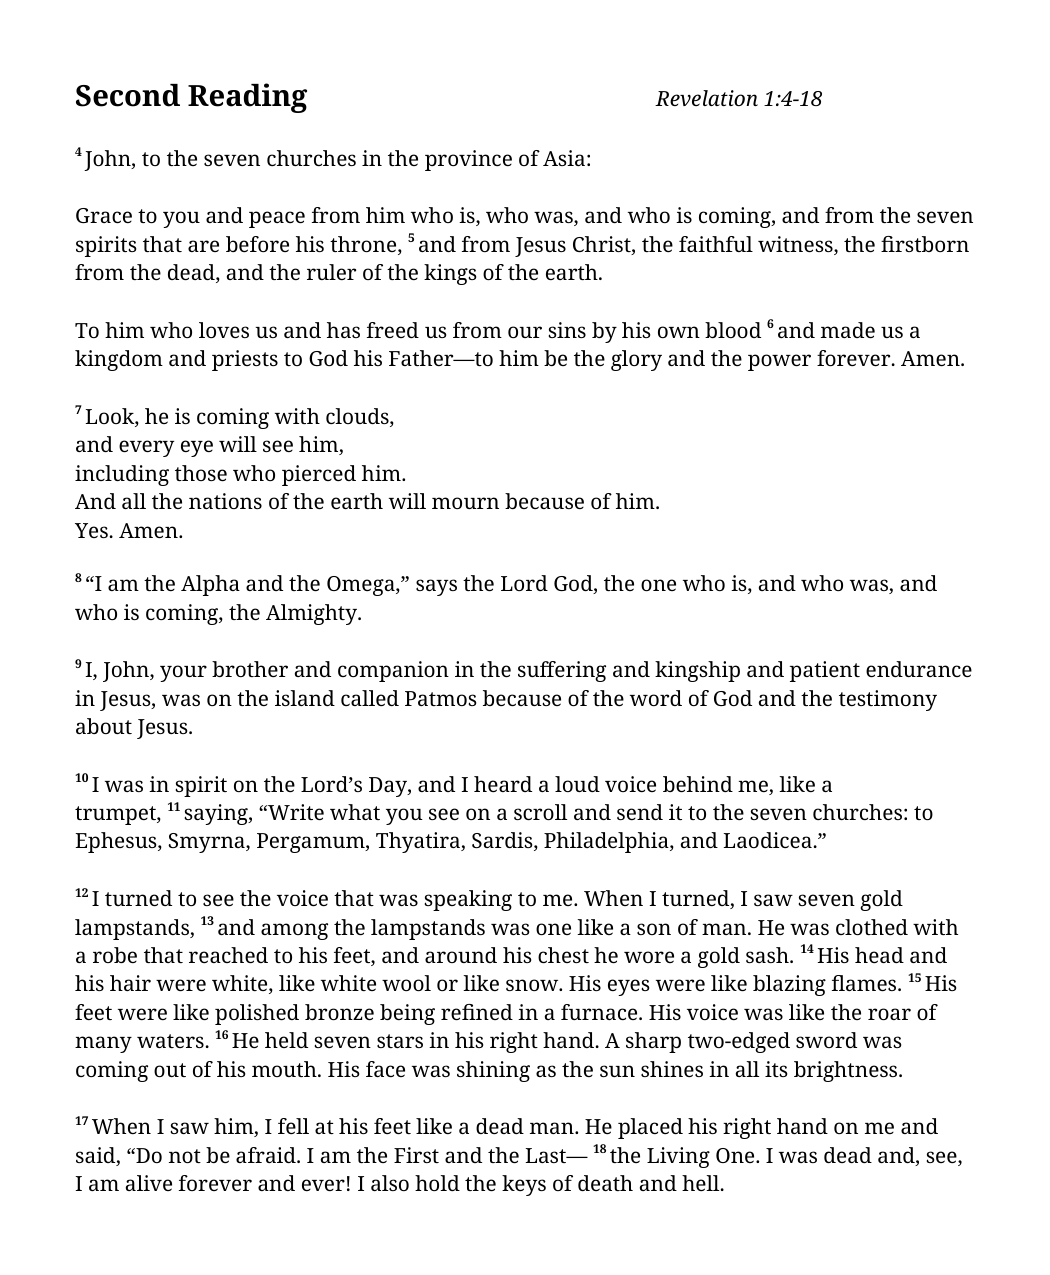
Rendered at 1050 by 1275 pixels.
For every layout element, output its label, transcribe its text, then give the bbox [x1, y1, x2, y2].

text 10 I was in spirit on the Lord’s Day, and I heard a loud voice behind me, like a trumpet, 11 saying, “Write what you see on a scroll and send it to the seven churches: to Ephesus, Smyrna, Pergamum, Thyatira, Sardis, Philadelphia, and Laodicea.” [75, 770, 975, 855]
text 17 When I saw him, I fell at his feet like a dead man. He placed his right hand on me and said, “Do not be afraid. I am the First and the Last— 18 the Living One. I was dead and, see, I am alive forever and ever! I also hold the keys of death and hell. [75, 1112, 975, 1198]
text To him who loves us and has freed us from our sins by his own blood 6 and made us a kingdom and priests to God his Father—to him be the glory and the power forever. Amen. [75, 316, 975, 373]
text 12 I turned to see the voice that was speaking to me. When I turned, I saw seven gold lampstands, 13 and among the lampstands was one like a son of man. He was clothed with a robe that reached to his feet, and around his chest he wore a gold sash. 14 His head and his hair were white, like white wool or like snow. His eyes were like blazing flames. 15 His feet were like polished bronze being refined in a furnace. His voice was like the roar of many waters. 16 He held seven stars in his right hand. A sharp two-edged sword was coming out of his mouth. His face was shining as the sun shines in all its brightness. [75, 884, 975, 1083]
text 9 I, John, your brother and companion in the suffering and kingship and patient endurance in Jesus, was on the island called Patmos because of the word of God and the testimony about Jesus. [75, 655, 975, 741]
text 7 Look, he is coming with clouds, and every eye will see him, including those who pierced him. And all the nations of the earth will mourn because of him. Yes. Amen. [75, 402, 975, 544]
text Second Reading Revelation 1:4-18 [75, 75, 975, 115]
text 8 “I am the Alpha and the Omega,” says the Lord God, the one who is, and who was, and who is coming, the Almighty. [75, 569, 975, 626]
text Grace to you and peace from him who is, who was, and who is coming, and from the seven spirits that are before his throne, 5 and from Jesus Christ, the faithful witness, the firstborn from the dead, and the ruler of the kings of the earth. [75, 201, 975, 287]
text 4 John, to the seven churches in the province of Asia: [75, 144, 975, 172]
